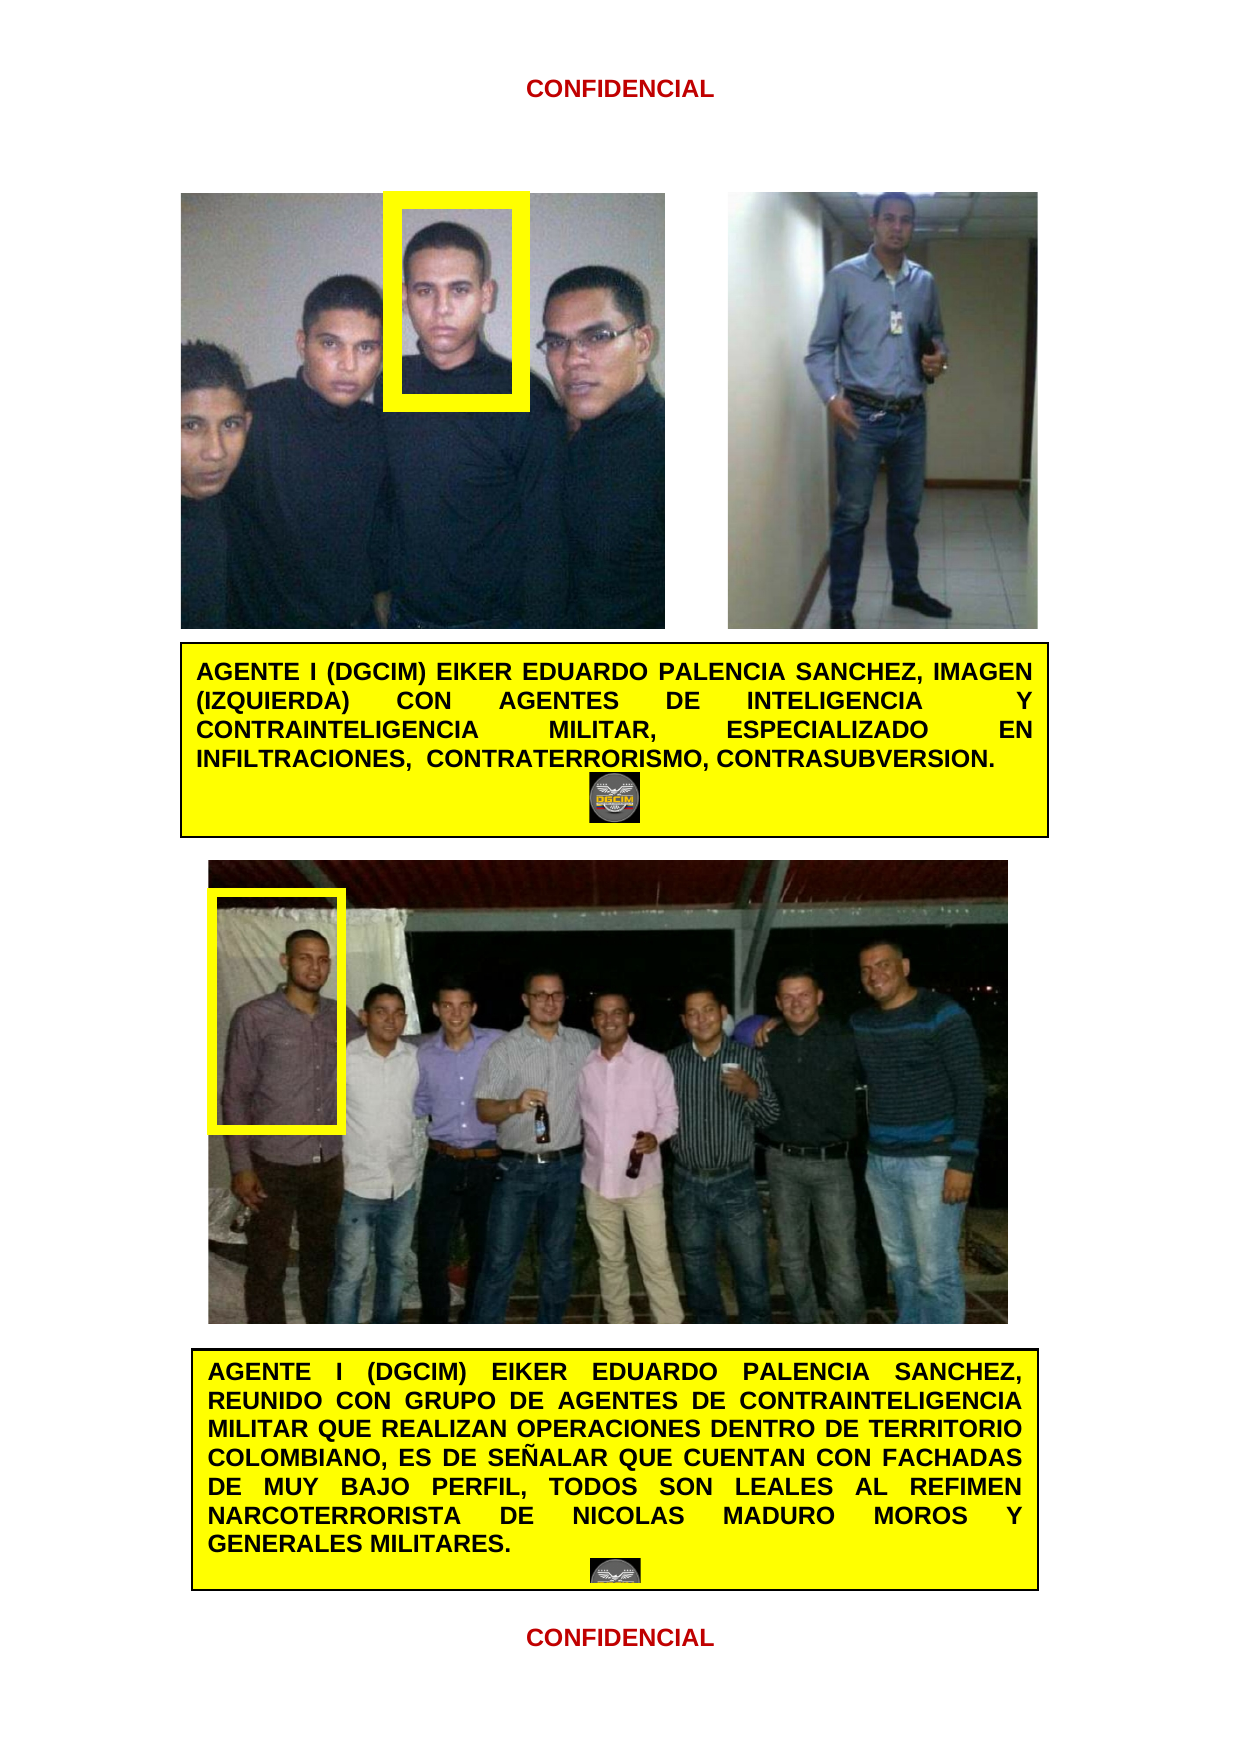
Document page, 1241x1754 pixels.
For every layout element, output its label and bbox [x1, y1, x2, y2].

picture [589, 772, 640, 823]
picture [217, 897, 337, 1125]
picture [590, 1558, 641, 1583]
picture [402, 209, 512, 394]
picture [208, 860, 1008, 1324]
picture [727, 192, 1038, 629]
picture [180, 193, 665, 629]
